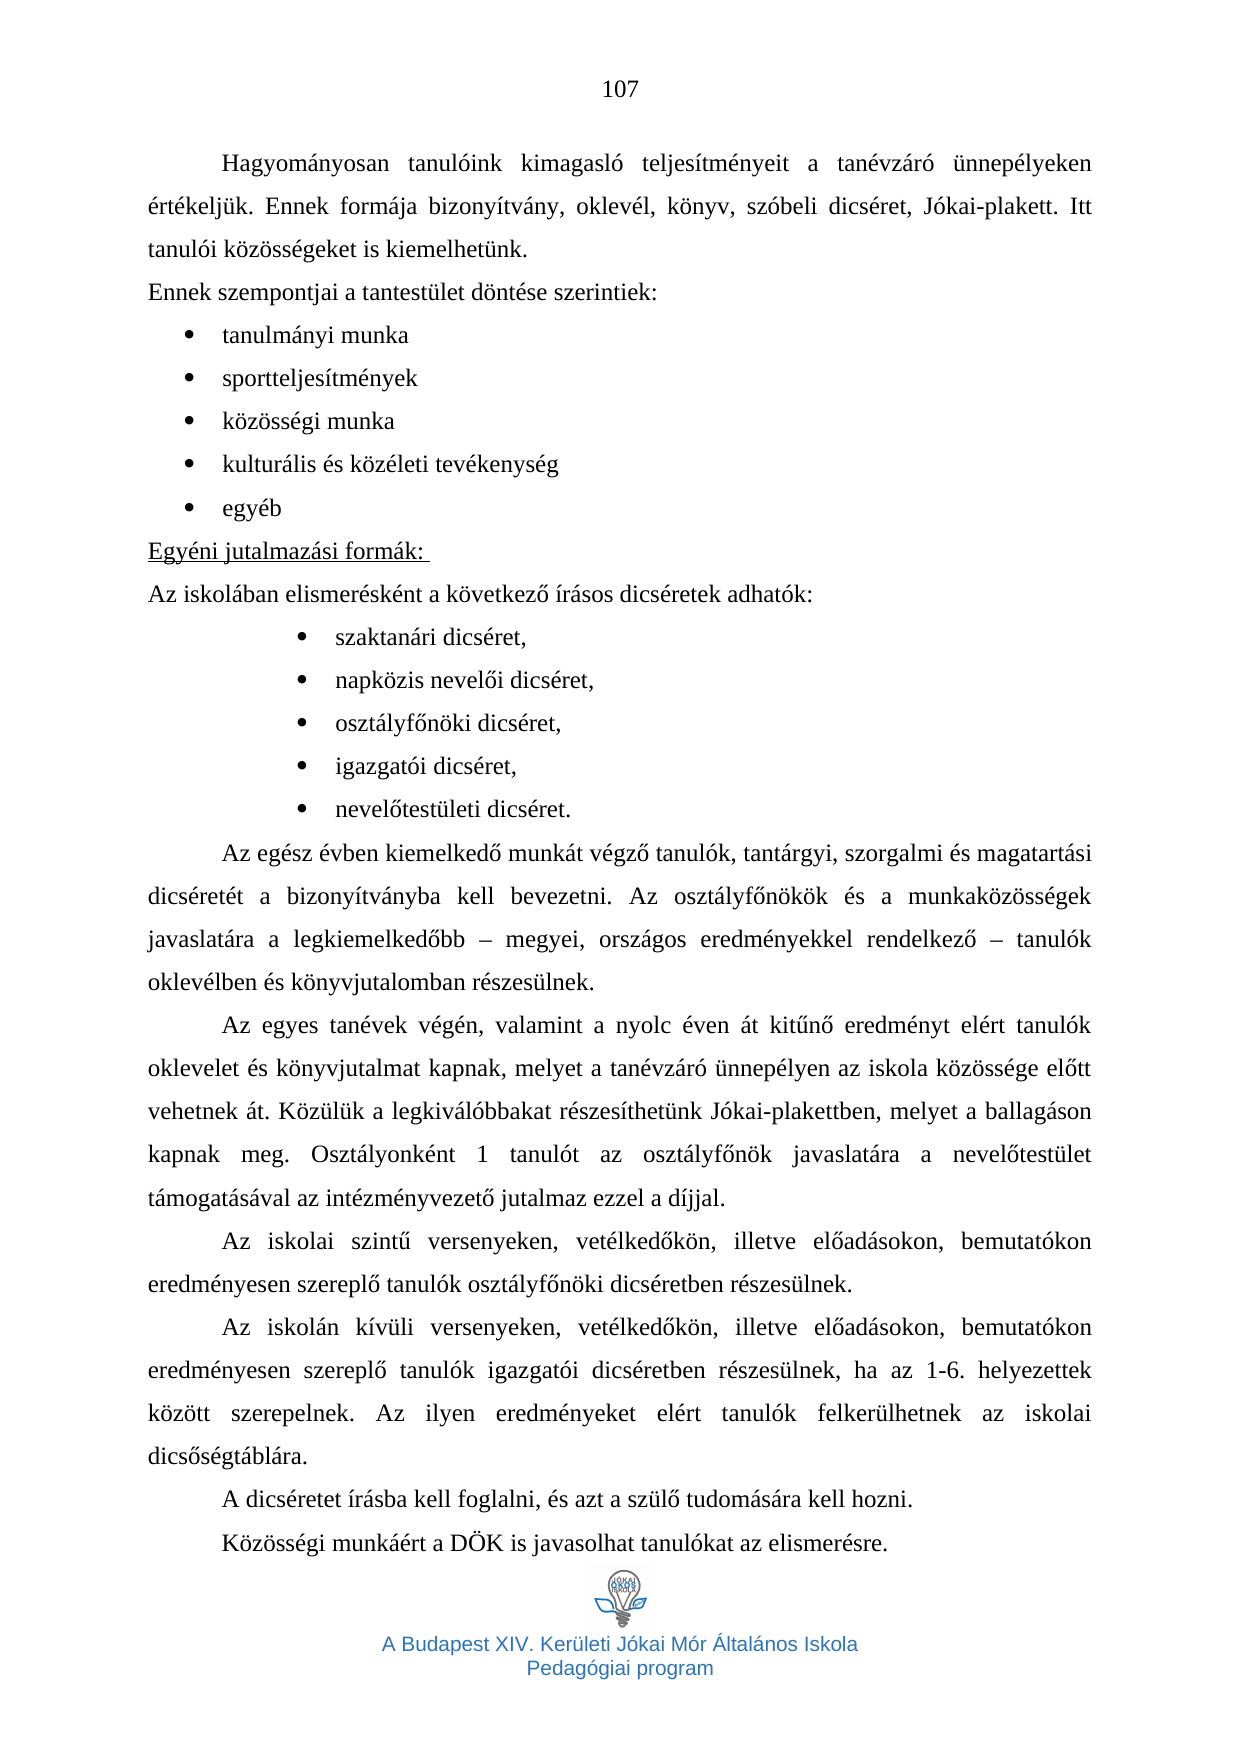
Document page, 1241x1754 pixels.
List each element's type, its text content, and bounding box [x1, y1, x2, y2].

text Az iskolai szintű versenyeken, vetélkedőkön, illetve előadásokon, bemutatókon eredményesen szereplő tanulók osztályfőnöki dicséretben részesülnek. [148, 1226, 1092, 1298]
list nevelőtestületi dicséret. [298, 794, 1092, 823]
text Egyéni jutalmazási formák: [148, 536, 1092, 564]
list osztályfőnöki dicséret, [298, 708, 1092, 737]
text A dicséretet írásba kell foglalni, és azt a szülő tudomására kell hozni. [148, 1484, 1092, 1513]
text Az egyes tanévek végén, valamint a nyolc éven át kitűnő eredményt elért tanulók oklevelet és könyvjutalmat kapnak, melyet a tanévzáró ünnepélyen az iskola közössége előtt vehetnek át. Közülük a legkiválóbbakat részesíthetünk Jókai-plakettben, melyet a ballagáson kapnak meg. Osztályonként 1 tanulót az osztályfőnök javaslatára a nevelőtestület támogatásával az intézményvezető jutalmaz ezzel a díjjal. [148, 1010, 1092, 1211]
text közösségi munka [185, 406, 1092, 435]
list napközis nevelői dicséret, [298, 665, 1092, 694]
text tanulmányi munka [185, 320, 1092, 349]
text kulturális és közéleti tevékenység [185, 449, 1092, 478]
text Közösségi munkáért a DÖK is javasolhat tanulókat az elismerésre. [148, 1528, 1092, 1556]
list szaktanári dicséret, [298, 622, 1092, 651]
text Az iskolában elismerésként a következő írásos dicséretek adhatók: [148, 579, 1092, 608]
text Az iskolán kívüli versenyeken, vetélkedőkön, illetve előadásokon, bemutatókon eredményesen szereplő tanulók igazgatói dicséretben részesülnek, ha az 1-6. helyezettek között szerepelnek. Az ilyen eredményeket elért tanulók felkerülhetnek az iskolai dicsőségtáblára. [148, 1312, 1092, 1470]
picture [588, 1562, 653, 1633]
text sportteljesítmények [185, 363, 1092, 392]
text Az egész évben kiemelkedő munkát végző tanulók, tantárgyi, szorgalmi és magatartási dicséretét a bizonyítványba kell bevezetni. Az osztályfőnökök és a munkaközösségek javaslatára a legkiemelkedőbb – megyei, országos eredményekkel rendelkező – tanulók oklevélben és könyvjutalomban részesülnek. [148, 838, 1092, 996]
text Ennek szempontjai a tantestület döntése szerintiek: [148, 277, 1092, 306]
list igazgatói dicséret, [298, 751, 1092, 780]
text Hagyományosan tanulóink kimagasló teljesítményeit a tanévzáró ünnepélyeken értékeljük. Ennek formája bizonyítvány, oklevél, könyv, szóbeli dicséret, Jókai-plakett. Itt tanulói közösségeket is kiemelhetünk. [148, 148, 1092, 263]
text egyéb [185, 493, 1092, 521]
